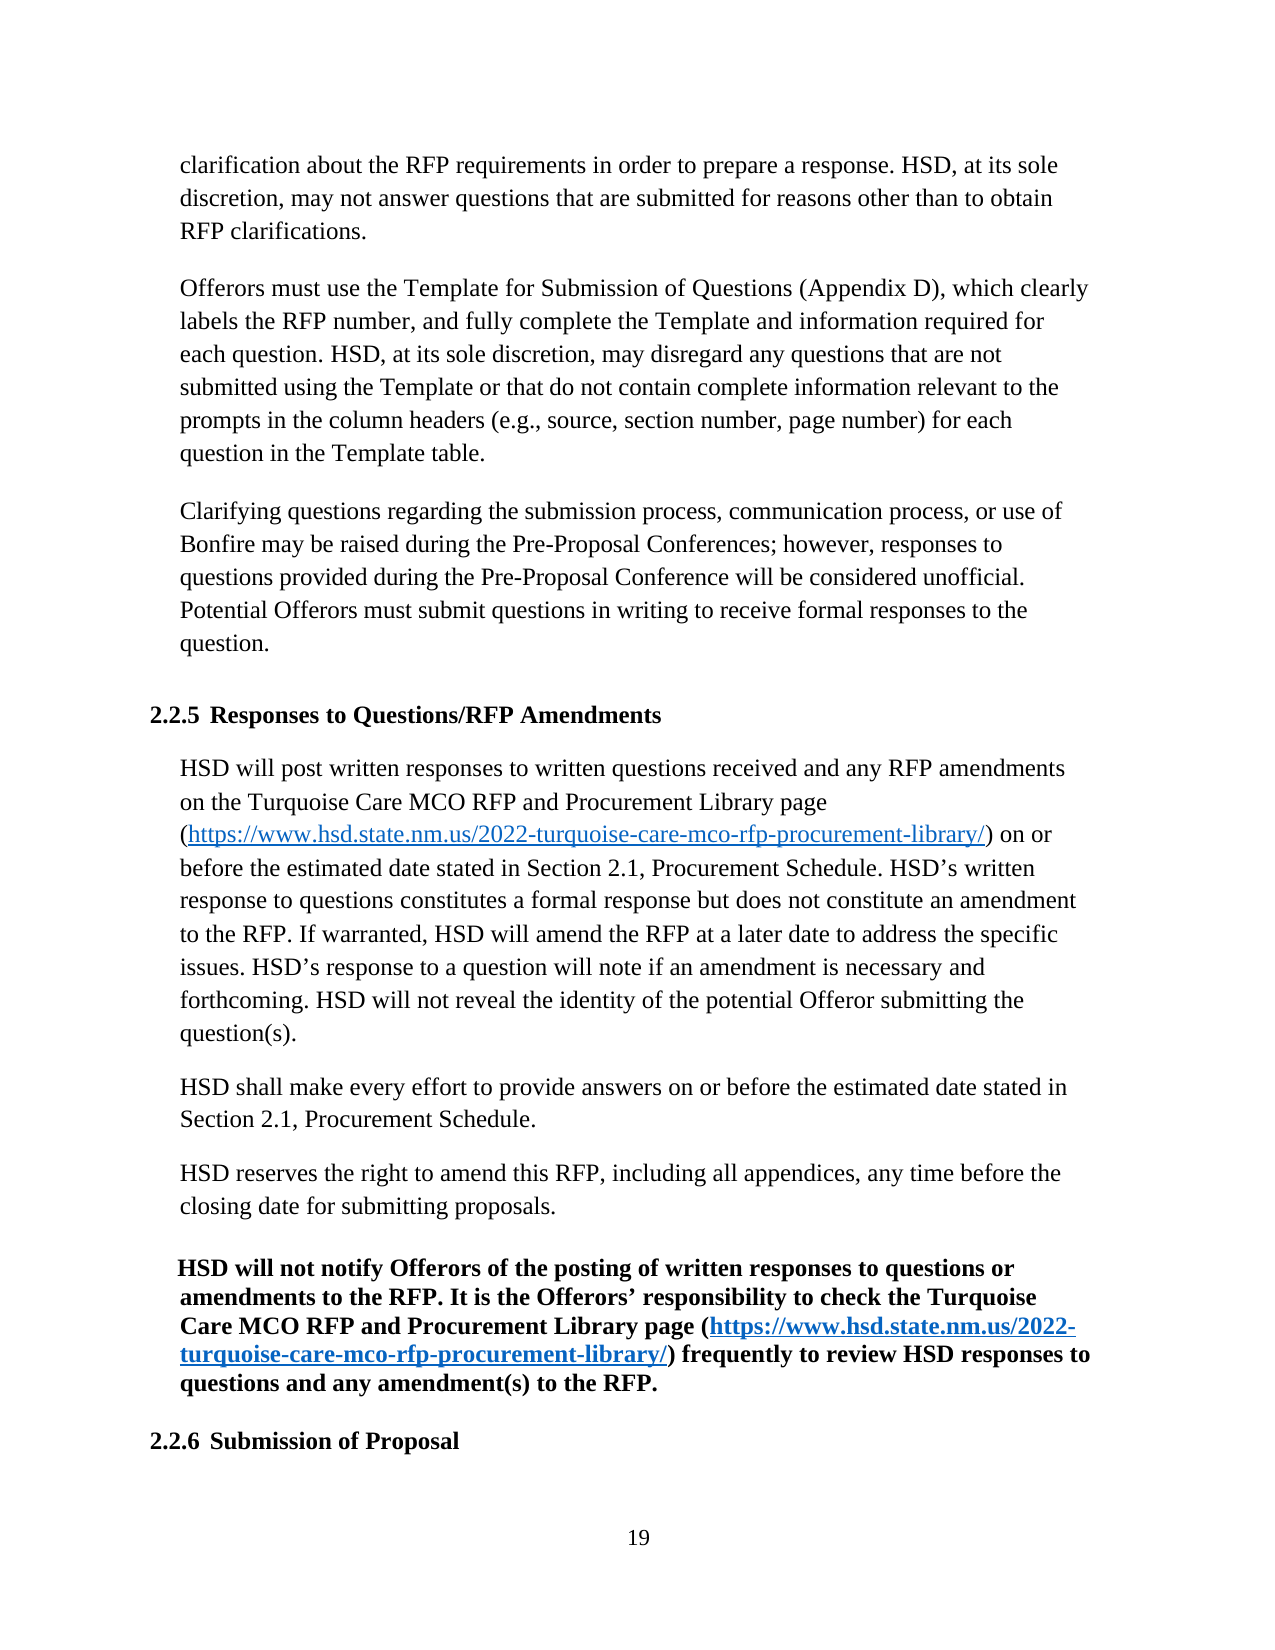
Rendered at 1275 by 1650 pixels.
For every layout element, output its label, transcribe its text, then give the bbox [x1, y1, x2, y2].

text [179, 150, 1092, 245]
text HSD shall make every effort to provide answers on or before the estimated date stated in Section 2.1, Procurement Schedule. [179, 1072, 1092, 1133]
text HSD will post written responses to written questions received and any RFP amendments on the Turquoise Care MCO RFP and Procurement Library page (https://www.hsd.state.nm.us/2022-turquoise-care-mco-rfp-procurement-library/) on or before the estimated date stated in Section 2.1, Procurement Schedule. HSD’s written response to questions constitutes a formal response but does not constitute an amendment to the RFP. If warranted, HSD will amend the RFP at a later date to address the specific issues. HSD’s response to a question will note if an amendment is necessary and forthcoming. HSD will not reveal the identity of the potential Offeror submitting the question(s). [179, 753, 1092, 1046]
text Clarifying questions regarding the submission process, communication process, or use of Bonfire may be raised during the Pre-Proposal Conferences; however, responses to questions provided during the Pre-Proposal Conference will be considered unofficial. Potential Offerors must submit questions in writing to receive formal responses to the question. [179, 496, 1092, 657]
subtitle Submission of Proposal [149, 1426, 1231, 1455]
text HSD reserves the right to amend this RFP, including all appendices, any time before the closing date for submitting proposals. [179, 1158, 1092, 1220]
text Offerors must use the Template for Submission of Questions (Appendix D), which clearly labels the RFP number, and fully complete the Template and information required for each question. HSD, at its sole discretion, may disregard any questions that are not submitted using the Template or that do not contain complete information relevant to the prompts in the column headers (e.g., source, section number, page number) for each question in the Template table. [179, 273, 1092, 467]
text HSD will not notify Offerors of the posting of written responses to questions or amendments to the RFP. It is the Offerors’ responsibility to check the Turquoise Care MCO RFP and Procurement Library page (https://www.hsd.state.nm.us/2022-turquoise-care-mco-rfp-procurement-library/) frequently to review HSD responses to questions and any amendment(s) to the RFP. [177, 1253, 1092, 1397]
subtitle Responses to Questions/RFP Amendments [149, 701, 1231, 729]
